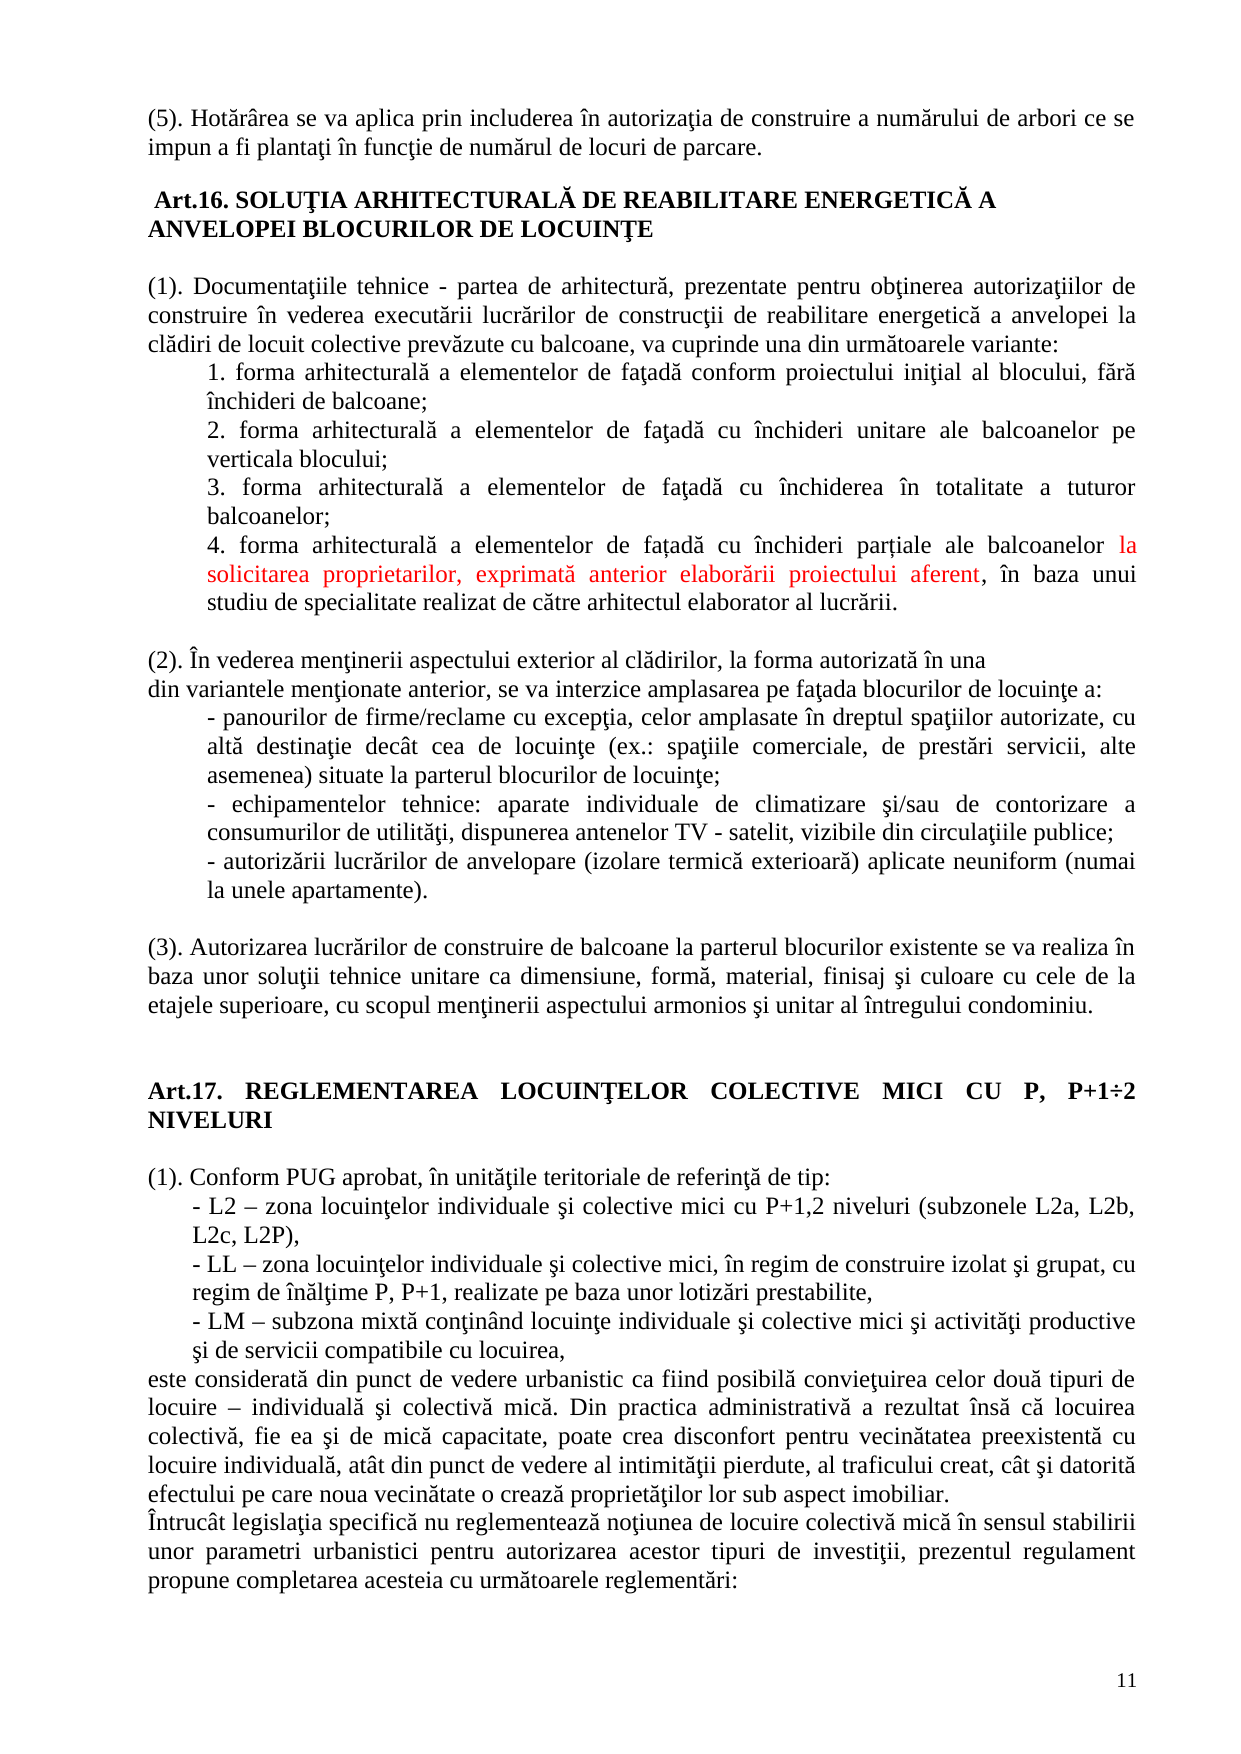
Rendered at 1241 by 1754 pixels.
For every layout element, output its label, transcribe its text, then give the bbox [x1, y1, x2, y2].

text Întrucât legislaţia specifică nu reglementează noţiunea de locuire colectivă mică în sensul stabilirii unor parametri urbanistici pentru autorizarea acestor tipuri de investiţii, prezentul regulament propune completarea acesteia cu următoarele reglementări: [148, 1507, 1137, 1594]
text 4. forma arhitecturală a elementelor de fațadă cu închideri parțiale ale balcoanelor la solicitarea proprietarilor, exprimată anterior elaborării proiectului aferent, în baza unui studiu de specialitate realizat de către arhitectul elaborator al lucrării. [207, 530, 1137, 616]
text (2). În vederea menţinerii aspectului exterior al clădirilor, la forma autorizată în una [148, 645, 1137, 674]
text (1). Conform PUG aprobat, în unităţile teritoriale de referinţă de tip: [148, 1162, 1137, 1191]
text este considerată din punct de vedere urbanistic ca fiind posibilă convieţuirea celor două tipuri de locuire – individuală şi colectivă mică. Din practica administrativă a rezultat însă că locuirea colectivă, fie ea şi de mică capacitate, poate crea disconfort pentru vecinătatea preexistentă cu locuire individuală, atât din punct de vedere al intimităţii pierdute, al traficului creat, cât şi datorită efectului pe care noua vecinătate o crează proprietăţilor lor sub aspect imobiliar. [148, 1364, 1137, 1507]
text (3). Autorizarea lucrărilor de construire de balcoane la parterul blocurilor existente se va realiza în baza unor soluţii tehnice unitare ca dimensiune, formă, material, finisaj şi culoare cu cele de la etajele superioare, cu scopul menţinerii aspectului armonios şi unitar al întregului condominiu. [148, 932, 1137, 1019]
text - autorizării lucrărilor de anvelopare (izolare termică exterioară) aplicate neuniform (numai la unele apartamente). [207, 846, 1137, 904]
text 1. forma arhitecturală a elementelor de faţadă conform proiectului iniţial al blocului, fără închideri de balcoane; [207, 357, 1137, 415]
text - echipamentelor tehnice: aparate individuale de climatizare şi/sau de contorizare a consumurilor de utilităţi, dispunerea antenelor TV - satelit, vizibile din circulaţiile publice; [207, 789, 1137, 846]
text din variantele menţionate anterior, se va interzice amplasarea pe faţada blocurilor de locuinţe a: [148, 674, 1137, 702]
text (5). Hotărârea se va aplica prin includerea în autorizaţia de construire a numărului de arbori ce se impun a fi plantaţi în funcţie de numărul de locuri de parcare. [148, 103, 1137, 161]
text - LL – zona locuinţelor individuale şi colective mici, în regim de construire izolat şi grupat, cu regim de înălţime P, P+1, realizate pe baza unor lotizări prestabilite, [192, 1249, 1137, 1306]
text - panourilor de firme/reclame cu excepţia, celor amplasate în dreptul spaţiilor autorizate, cu altă destinaţie decât cea de locuinţe (ex.: spaţiile comerciale, de prestări servicii, alte asemenea) situate la parterul blocurilor de locuinţe; [207, 702, 1137, 789]
text 3. forma arhitecturală a elementelor de faţadă cu închiderea în totalitate a tuturor balcoanelor; [207, 472, 1137, 530]
text Art.16. SOLUŢIA ARHITECTURALĂ DE REABILITARE ENERGETICĂ A ANVELOPEI BLOCURILOR DE LOCUINŢE [148, 185, 1137, 242]
text (1). Documentaţiile tehnice - partea de arhitectură, prezentate pentru obţinerea autorizaţiilor de construire în vederea executării lucrărilor de construcţii de reabilitare energetică a anvelopei la clădiri de locuit colective prevăzute cu balcoane, va cuprinde una din următoarele variante: [148, 271, 1137, 357]
text - LM – subzona mixtă conţinând locuinţe individuale şi colective mici şi activităţi productive şi de servicii compatibile cu locuirea, [192, 1306, 1137, 1364]
text - L2 – zona locuinţelor individuale şi colective mici cu P+1,2 niveluri (subzonele L2a, L2b, L2c, L2P), [192, 1191, 1137, 1249]
text 2. forma arhitecturală a elementelor de faţadă cu închideri unitare ale balcoanelor pe verticala blocului; [207, 415, 1137, 472]
text Art.17. REGLEMENTAREA LOCUINŢELOR COLECTIVE MICI CU P, P+1÷2 NIVELURI [148, 1076, 1137, 1134]
